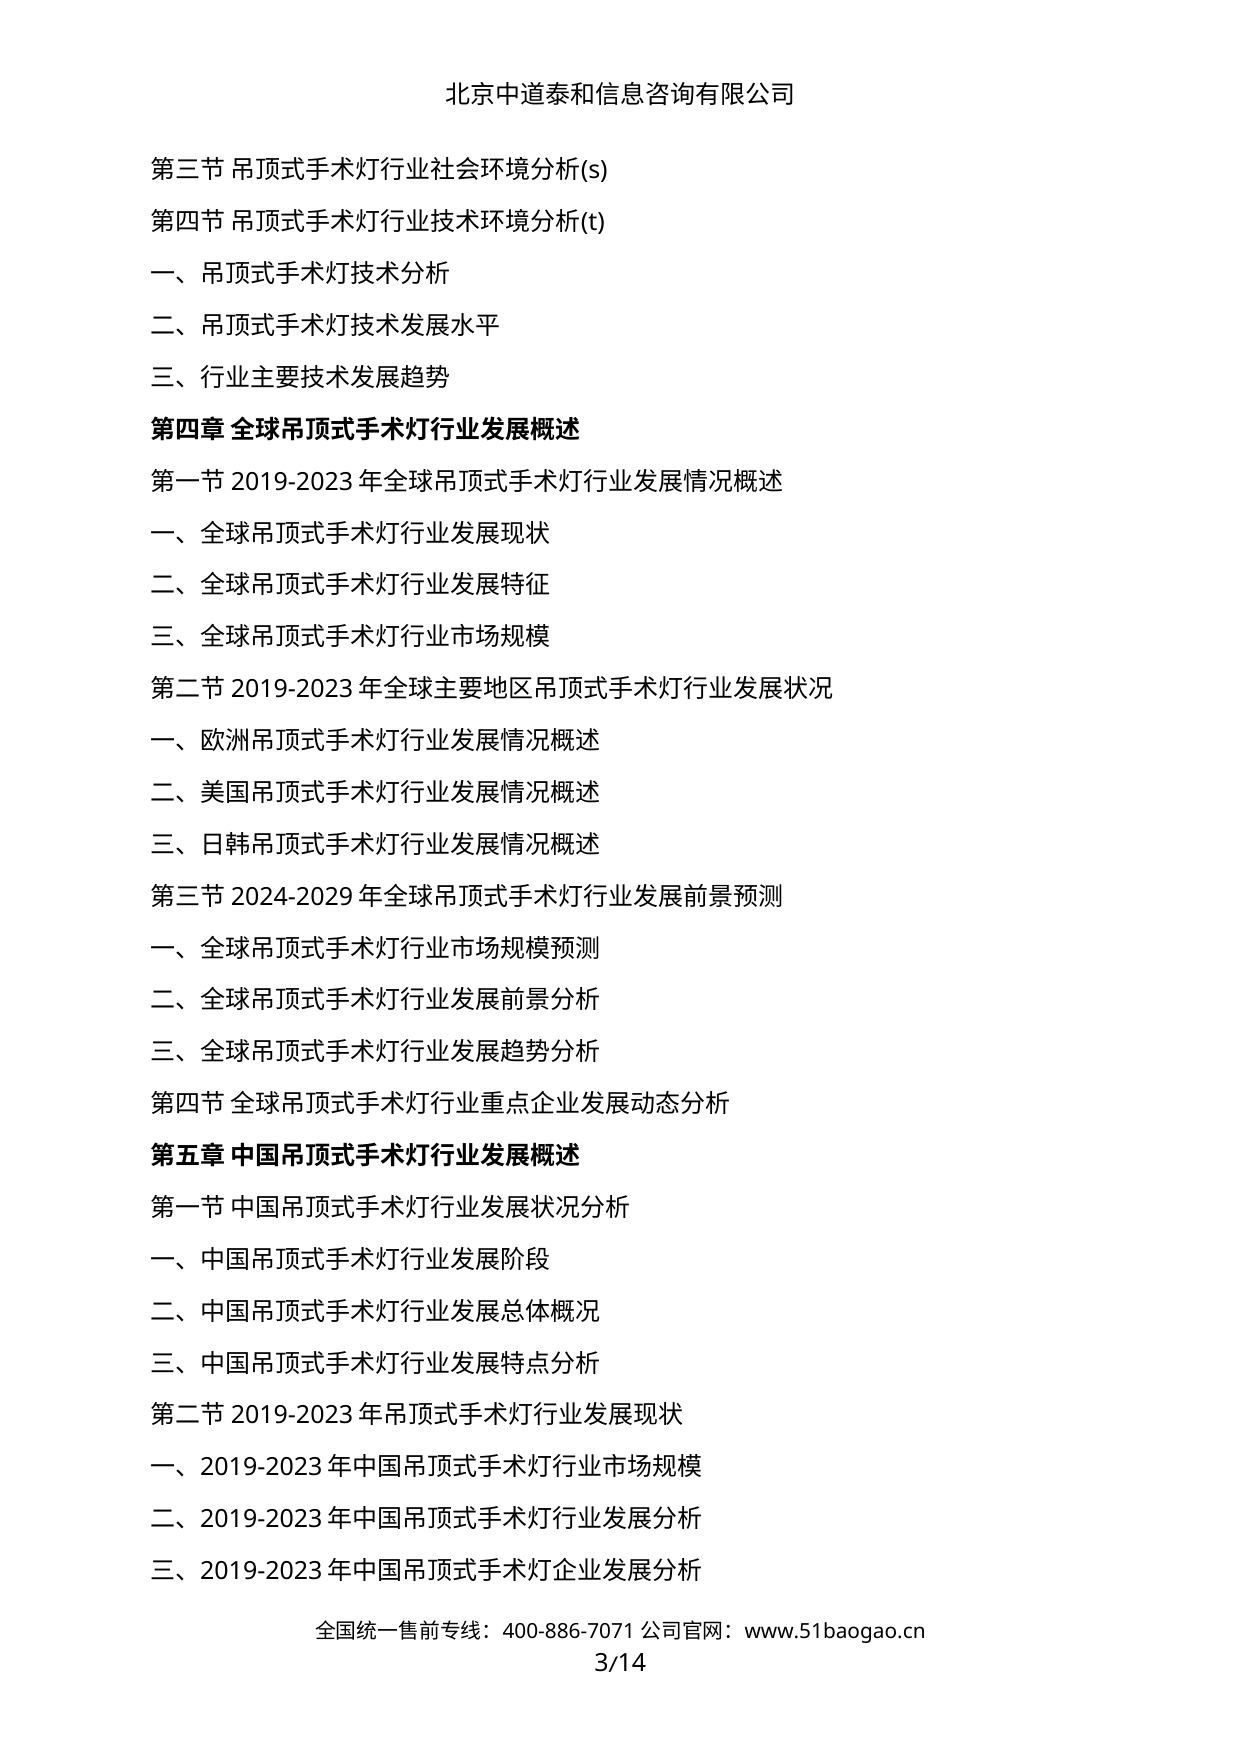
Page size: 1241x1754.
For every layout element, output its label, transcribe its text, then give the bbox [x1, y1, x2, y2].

text 第二节 2019-2023年吊顶式手术灯行业发展现状 [150, 1395, 1090, 1431]
text 三、全球吊顶式手术灯行业市场规模 [150, 617, 1090, 653]
text 第三节 吊顶式手术灯行业社会环境分析(s) [150, 150, 1090, 186]
text 一、中国吊顶式手术灯行业发展阶段 [150, 1239, 1090, 1276]
text 一、全球吊顶式手术灯行业市场规模预测 [150, 928, 1090, 964]
text 二、全球吊顶式手术灯行业发展前景分析 [150, 980, 1090, 1016]
text 二、美国吊顶式手术灯行业发展情况概述 [150, 772, 1090, 809]
text 二、全球吊顶式手术灯行业发展特征 [150, 565, 1090, 601]
text 第二节 2019-2023年全球主要地区吊顶式手术灯行业发展状况 [150, 669, 1090, 705]
text 第四节 全球吊顶式手术灯行业重点企业发展动态分析 [150, 1084, 1090, 1120]
text 第一节 2019-2023年全球吊顶式手术灯行业发展情况概述 [150, 461, 1090, 497]
text 三、中国吊顶式手术灯行业发展特点分析 [150, 1343, 1090, 1379]
text 一、全球吊顶式手术灯行业发展现状 [150, 513, 1090, 549]
text 第一节 中国吊顶式手术灯行业发展状况分析 [150, 1187, 1090, 1224]
text 三、日韩吊顶式手术灯行业发展情况概述 [150, 824, 1090, 861]
text 三、全球吊顶式手术灯行业发展趋势分析 [150, 1032, 1090, 1068]
text 一、2019-2023年中国吊顶式手术灯行业市场规模 [150, 1447, 1090, 1483]
text 一、欧洲吊顶式手术灯行业发展情况概述 [150, 721, 1090, 757]
text 第五章 中国吊顶式手术灯行业发展概述 [150, 1136, 1090, 1172]
text 二、中国吊顶式手术灯行业发展总体概况 [150, 1291, 1090, 1327]
text 二、吊顶式手术灯技术发展水平 [150, 306, 1090, 342]
text 一、吊顶式手术灯技术分析 [150, 254, 1090, 290]
text 三、2019-2023年中国吊顶式手术灯企业发展分析 [150, 1551, 1090, 1587]
text 三、行业主要技术发展趋势 [150, 357, 1090, 394]
text 第四节 吊顶式手术灯行业技术环境分析(t) [150, 202, 1090, 238]
text 二、2019-2023年中国吊顶式手术灯行业发展分析 [150, 1499, 1090, 1535]
text 第三节 2024-2029年全球吊顶式手术灯行业发展前景预测 [150, 876, 1090, 912]
text 第四章 全球吊顶式手术灯行业发展概述 [150, 409, 1090, 446]
